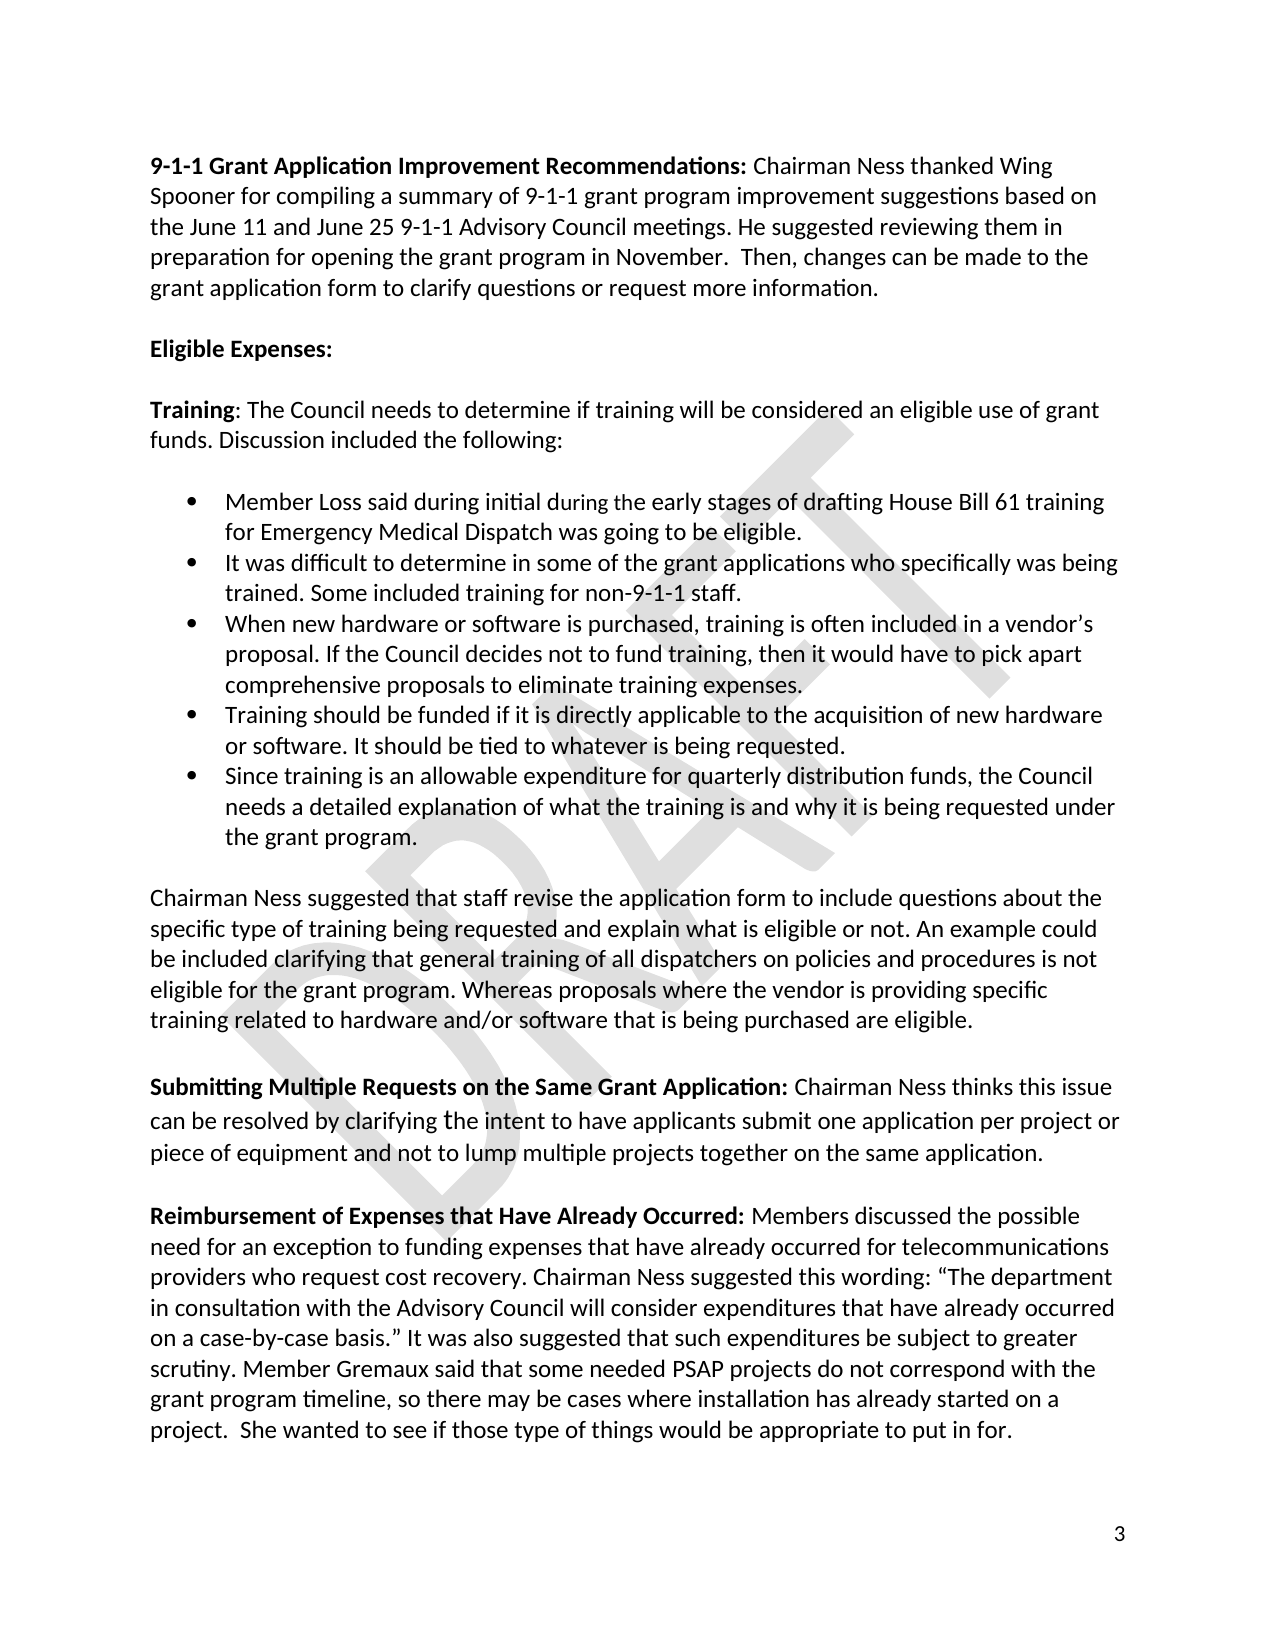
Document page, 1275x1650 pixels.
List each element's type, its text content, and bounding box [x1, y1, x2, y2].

list Member Loss said during initial during the early stages of drafting House Bill 61 training for Emergency Medical Dispatch was going to be eligible. [187, 486, 1125, 547]
text Reimbursement of Expenses that Have Already Occurred: Members discussed the possible need for an exception to funding expenses that have already occurred for telecommunications providers who request cost recovery. Chairman Ness suggested this wording: “The department in consultation with the Advisory Council will consider expenditures that have already occurred on a case-by-case basis.” It was also suggested that such expenditures be subject to greater scrutiny. Member Gremaux said that some needed PSAP projects do not correspond with the grant program timeline, so there may be cases where installation has already started on a project. She wanted to see if those type of things would be appropriate to put in for. [150, 1200, 1125, 1444]
text Eligible Expenses: [150, 333, 1125, 364]
text Submitting Multiple Requests on the Same Grant Application: Chairman Ness thinks this issue can be resolved by clarifying the intent to have applicants submit one application per project or piece of equipment and not to lump multiple projects together on the same application. [150, 1071, 1125, 1167]
text Training: The Council needs to determine if training will be considered an eligible use of grant funds. Discussion included the following: [150, 394, 1125, 455]
list When new hardware or software is purchased, training is often included in a vendor’s proposal. If the Council decides not to fund training, then it would have to pick apart comprehensive proposals to eliminate training expenses. [187, 608, 1125, 699]
list Since training is an allowable expenditure for quarterly distribution funds, the Council needs a detailed explanation of what the training is and why it is being requested under the grant program. [187, 760, 1125, 852]
text Chairman Ness suggested that staff revise the application form to include questions about the specific type of training being requested and explain what is eligible or not. An example could be included clarifying that general training of all dispatchers on policies and procedures is not eligible for the grant program. Whereas proposals where the vendor is providing specific training related to hardware and/or software that is being purchased are eligible. [150, 882, 1125, 1035]
list It was difficult to determine in some of the grant applications who specifically was being trained. Some included training for non-9-1-1 staff. [187, 547, 1125, 608]
text 9-1-1 Grant Application Improvement Recommendations: Chairman Ness thanked Wing Spooner for compiling a summary of 9-1-1 grant program improvement suggestions based on the June 11 and June 25 9-1-1 Advisory Council meetings. He suggested reviewing them in preparation for opening the grant program in November. Then, changes can be made to the grant application form to clarify questions or request more information. [150, 150, 1125, 303]
list Training should be funded if it is directly applicable to the acquisition of new hardware or software. It should be tied to whatever is being requested. [187, 699, 1125, 760]
